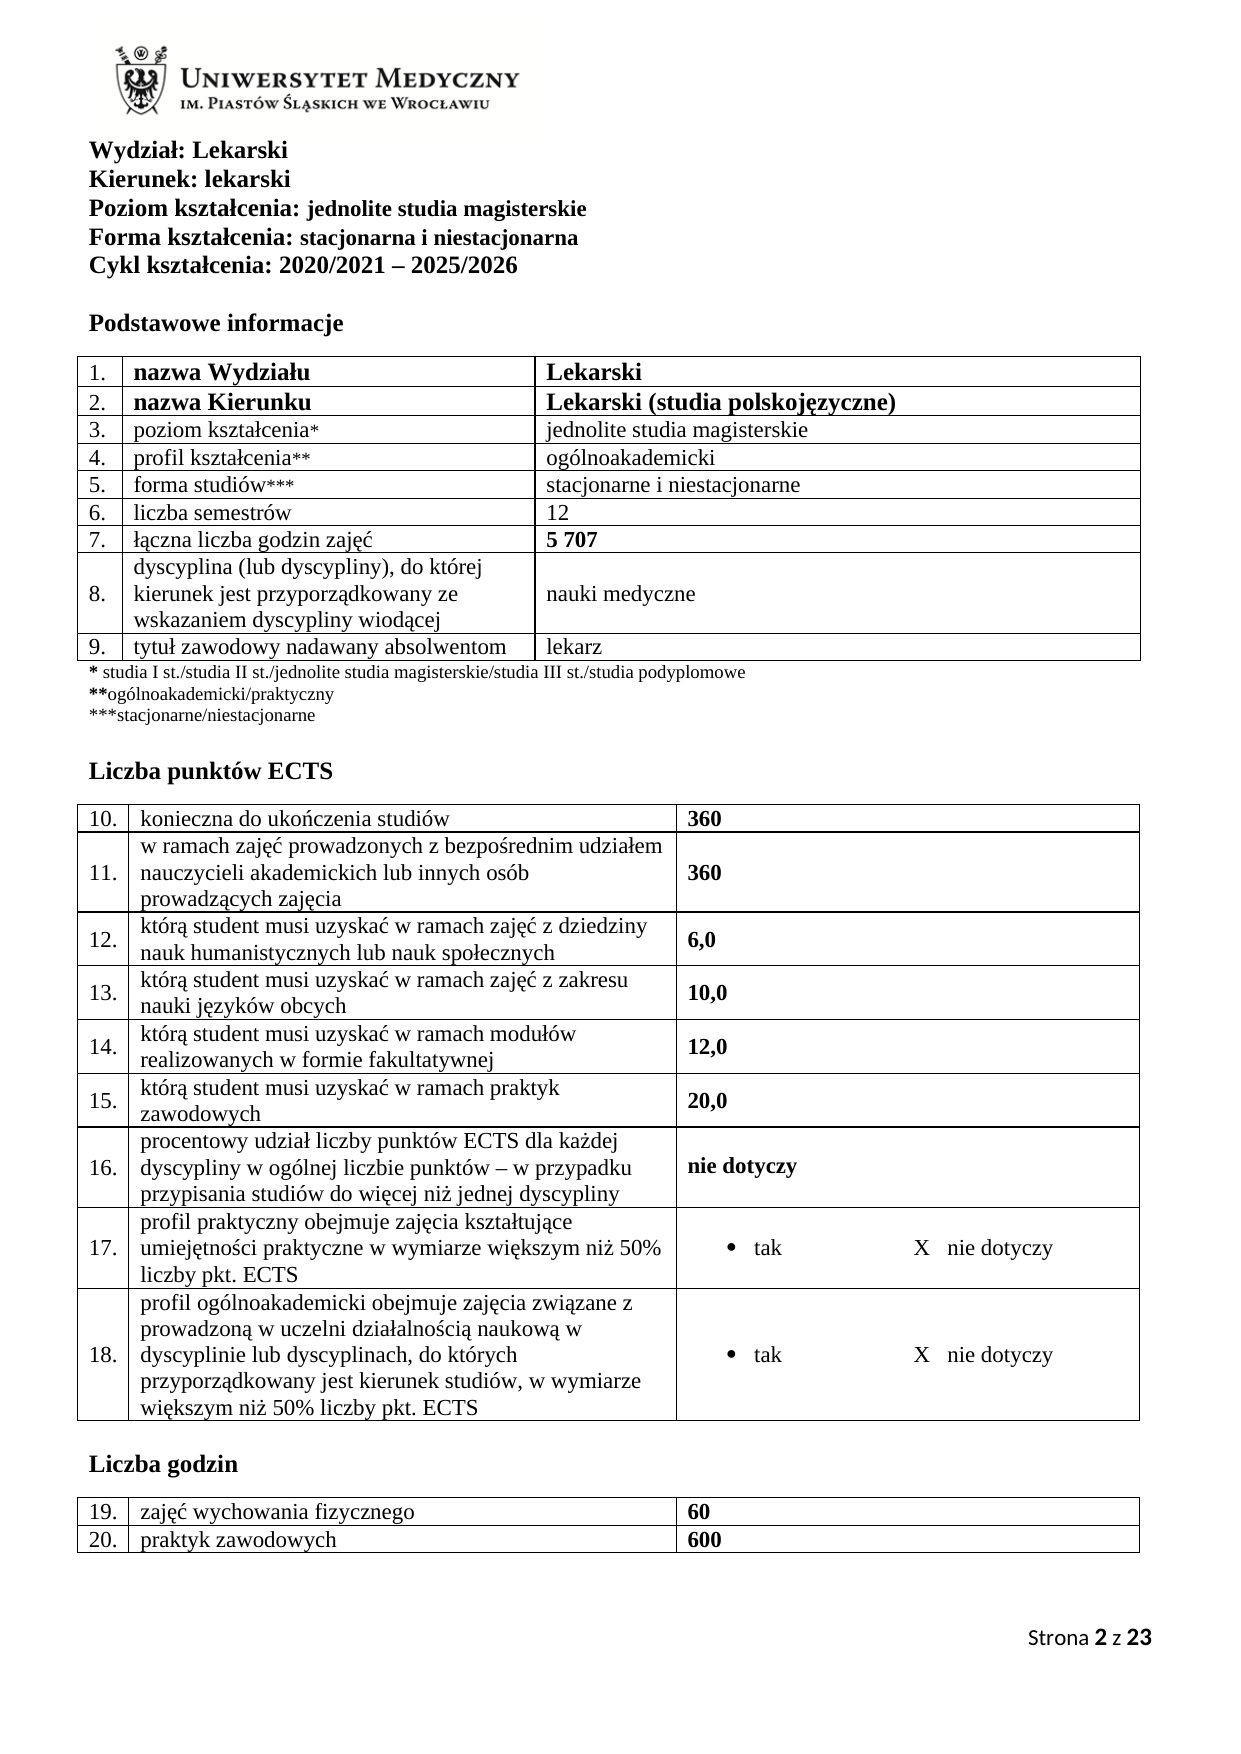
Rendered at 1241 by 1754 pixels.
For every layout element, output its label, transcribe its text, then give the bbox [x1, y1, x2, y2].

table_cell Lekarski (studia polskojęzyczne) [536, 387, 1140, 415]
table_cell którą student musi uzyskać w ramach praktyk zawodowych [129, 1074, 676, 1126]
table_cell stacjonarne i niestacjonarne [536, 471, 1140, 497]
text Kierunek: lekarski [89, 164, 1152, 193]
table_cell 360 [677, 833, 1139, 911]
text Liczba punktów ECTS [89, 756, 1152, 785]
table_cell 10,0 [677, 966, 1139, 1019]
table_cell procentowy udział liczby punktów ECTS dla każdej dyscypliny w ogólnej liczbie punktów – w przypadku przypisania studiów do więcej niż jednej dyscypliny [129, 1128, 676, 1207]
table_cell którą student musi uzyskać w ramach zajęć z zakresu nauki języków obcych [129, 966, 676, 1019]
table_cell 14. [78, 1020, 128, 1073]
text Forma kształcenia: stacjonarna i niestacjonarna [89, 222, 1152, 250]
table_cell profil kształcenia** [123, 444, 534, 470]
table_header 10. [78, 805, 128, 831]
table_header 19. [78, 1498, 128, 1525]
table_cell [78, 499, 122, 525]
table_header 60 [677, 1498, 1139, 1525]
text Podstawowe informacje [89, 308, 1152, 337]
table_cell [78, 387, 122, 415]
table_cell 20,0 [677, 1074, 1139, 1126]
table_cell [78, 444, 122, 470]
table_cell profil ogólnoakademicki obejmuje zajęcia związane z prowadzoną w uczelni działalnością naukową w dyscyplinie lub dyscyplinach, do których przyporządkowany jest kierunek studiów, w wymiarze większym niż 50% liczby pkt. ECTS [129, 1289, 676, 1420]
table_cell [78, 553, 122, 632]
table_header 360 [677, 805, 1139, 831]
table_cell nie dotyczy [677, 1128, 1139, 1207]
table_cell 18. [78, 1289, 128, 1420]
table_cell łączna liczba godzin zajęć [123, 526, 534, 552]
text Poziom kształcenia: jednolite studia magisterskie [89, 193, 1152, 222]
table_cell 600 [677, 1526, 1139, 1552]
text Liczba godzin [89, 1449, 1152, 1478]
table_cell [78, 526, 122, 552]
table_header [78, 357, 122, 386]
table_cell nauki medyczne [536, 553, 1140, 632]
table_cell 13. [78, 966, 128, 1019]
table_cell dyscyplina (lub dyscypliny), do której kierunek jest przyporządkowany ze wskazaniem dyscypliny wiodącej [123, 553, 534, 632]
table_cell którą student musi uzyskać w ramach zajęć z dziedziny nauk humanistycznych lub nauk społecznych [129, 913, 676, 965]
table_cell ogólnoakademicki [536, 444, 1140, 470]
table_cell 5 707 [536, 526, 1140, 552]
table_cell 6,0 [677, 913, 1139, 965]
text * studia I st./studia II st./jednolite studia magisterskie/studia III st./studia podyplomowe [89, 661, 1152, 682]
table_cell jednolite studia magisterskie [536, 416, 1140, 443]
table_cell 15. [78, 1074, 128, 1126]
table_cell 12 [536, 499, 1140, 525]
table_cell [78, 634, 122, 660]
picture [87, 18, 546, 142]
table_cell 17. [78, 1208, 128, 1287]
text **ogólnoakademicki/praktyczny [89, 682, 1152, 704]
table_cell praktyk zawodowych [129, 1526, 676, 1552]
table_cell którą student musi uzyskać w ramach modułów realizowanych w formie fakultatywnej [129, 1020, 676, 1073]
table_cell forma studiów*** [123, 471, 534, 497]
table_cell tak X nie dotyczy [677, 1208, 1139, 1287]
table_header nazwa Wydziału [123, 357, 534, 386]
table_cell profil praktyczny obejmuje zajęcia kształtujące umiejętności praktyczne w wymiarze większym niż 50% liczby pkt. ECTS [129, 1208, 676, 1287]
table_cell 12,0 [677, 1020, 1139, 1073]
table_cell [78, 416, 122, 443]
table_cell lekarz [536, 634, 1140, 660]
table_cell 16. [78, 1128, 128, 1207]
table_cell nazwa Kierunku [123, 387, 534, 415]
table_cell tak X nie dotyczy [677, 1289, 1139, 1420]
text ***stacjonarne/niestacjonarne [89, 704, 1152, 726]
table_cell 12. [78, 913, 128, 965]
table_cell 11. [78, 833, 128, 911]
text Cykl kształcenia: 2020/2021 – 2025/2026 [89, 250, 1152, 279]
table_header Lekarski [536, 357, 1140, 386]
table_cell liczba semestrów [123, 499, 534, 525]
table_header konieczna do ukończenia studiów [129, 805, 676, 831]
table_cell tytuł zawodowy nadawany absolwentom [123, 634, 534, 660]
table_cell 20. [78, 1526, 128, 1552]
text Wydział: Lekarski [89, 135, 1152, 164]
table_cell poziom kształcenia* [123, 416, 534, 443]
table_header zajęć wychowania fizycznego [129, 1498, 676, 1525]
table_cell w ramach zajęć prowadzonych z bezpośrednim udziałem nauczycieli akademickich lub innych osób prowadzących zajęcia [129, 833, 676, 911]
table_cell [78, 471, 122, 497]
